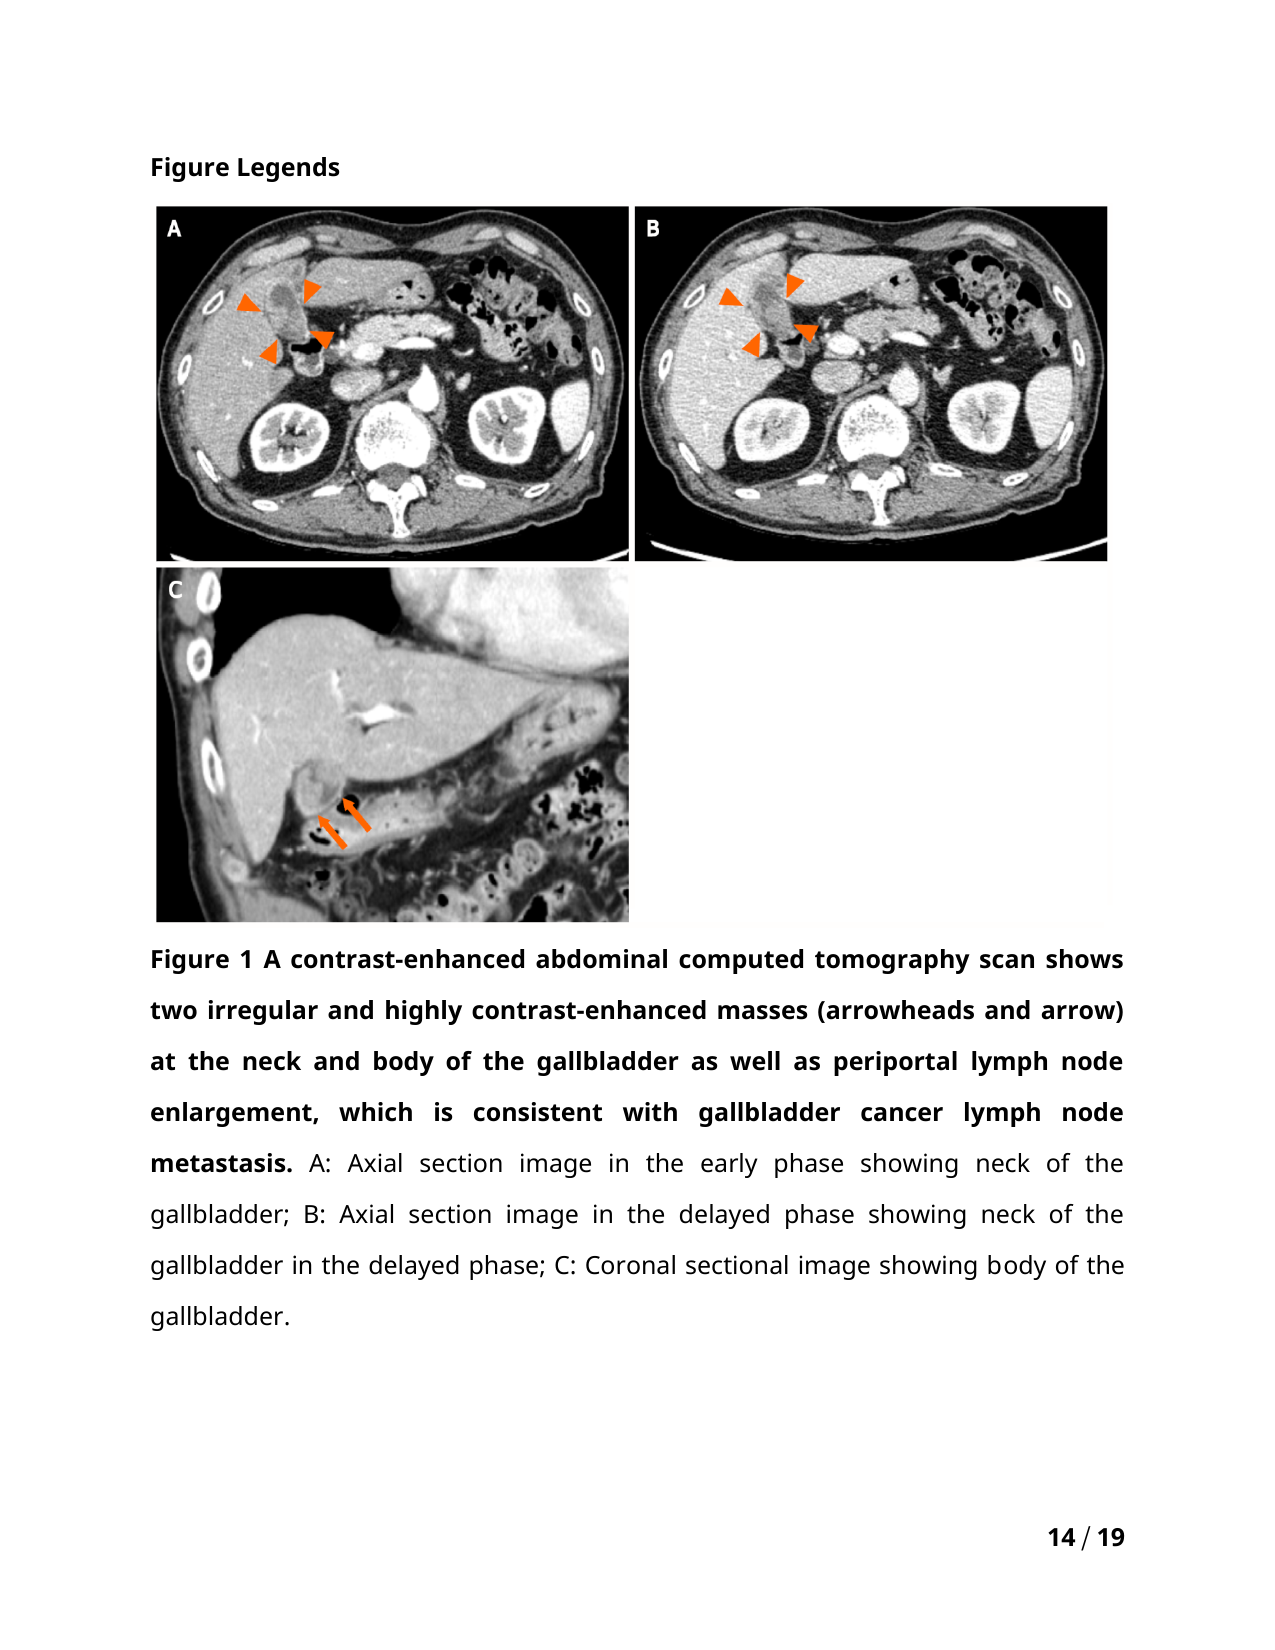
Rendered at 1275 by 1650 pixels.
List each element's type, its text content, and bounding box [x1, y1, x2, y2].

text Figure Legends [150, 150, 1125, 184]
text Figure 1 A contrast-enhanced abdominal computed tomography scan shows two irregular and highly contrast-enhanced masses (arrowheads and arrow) at the neck and body of the gallbladder as well as periportal lymph node enlargement, which is consistent with gallbladder cancer lymph node metastasis. A: Axial section image in the early phase showing neck of the gallbladder; B: Axial section image in the delayed phase showing neck of the gallbladder in the delayed phase; C: Coronal sectional image showing body of the gallbladder. [150, 942, 1125, 1333]
picture [150, 201, 1113, 928]
